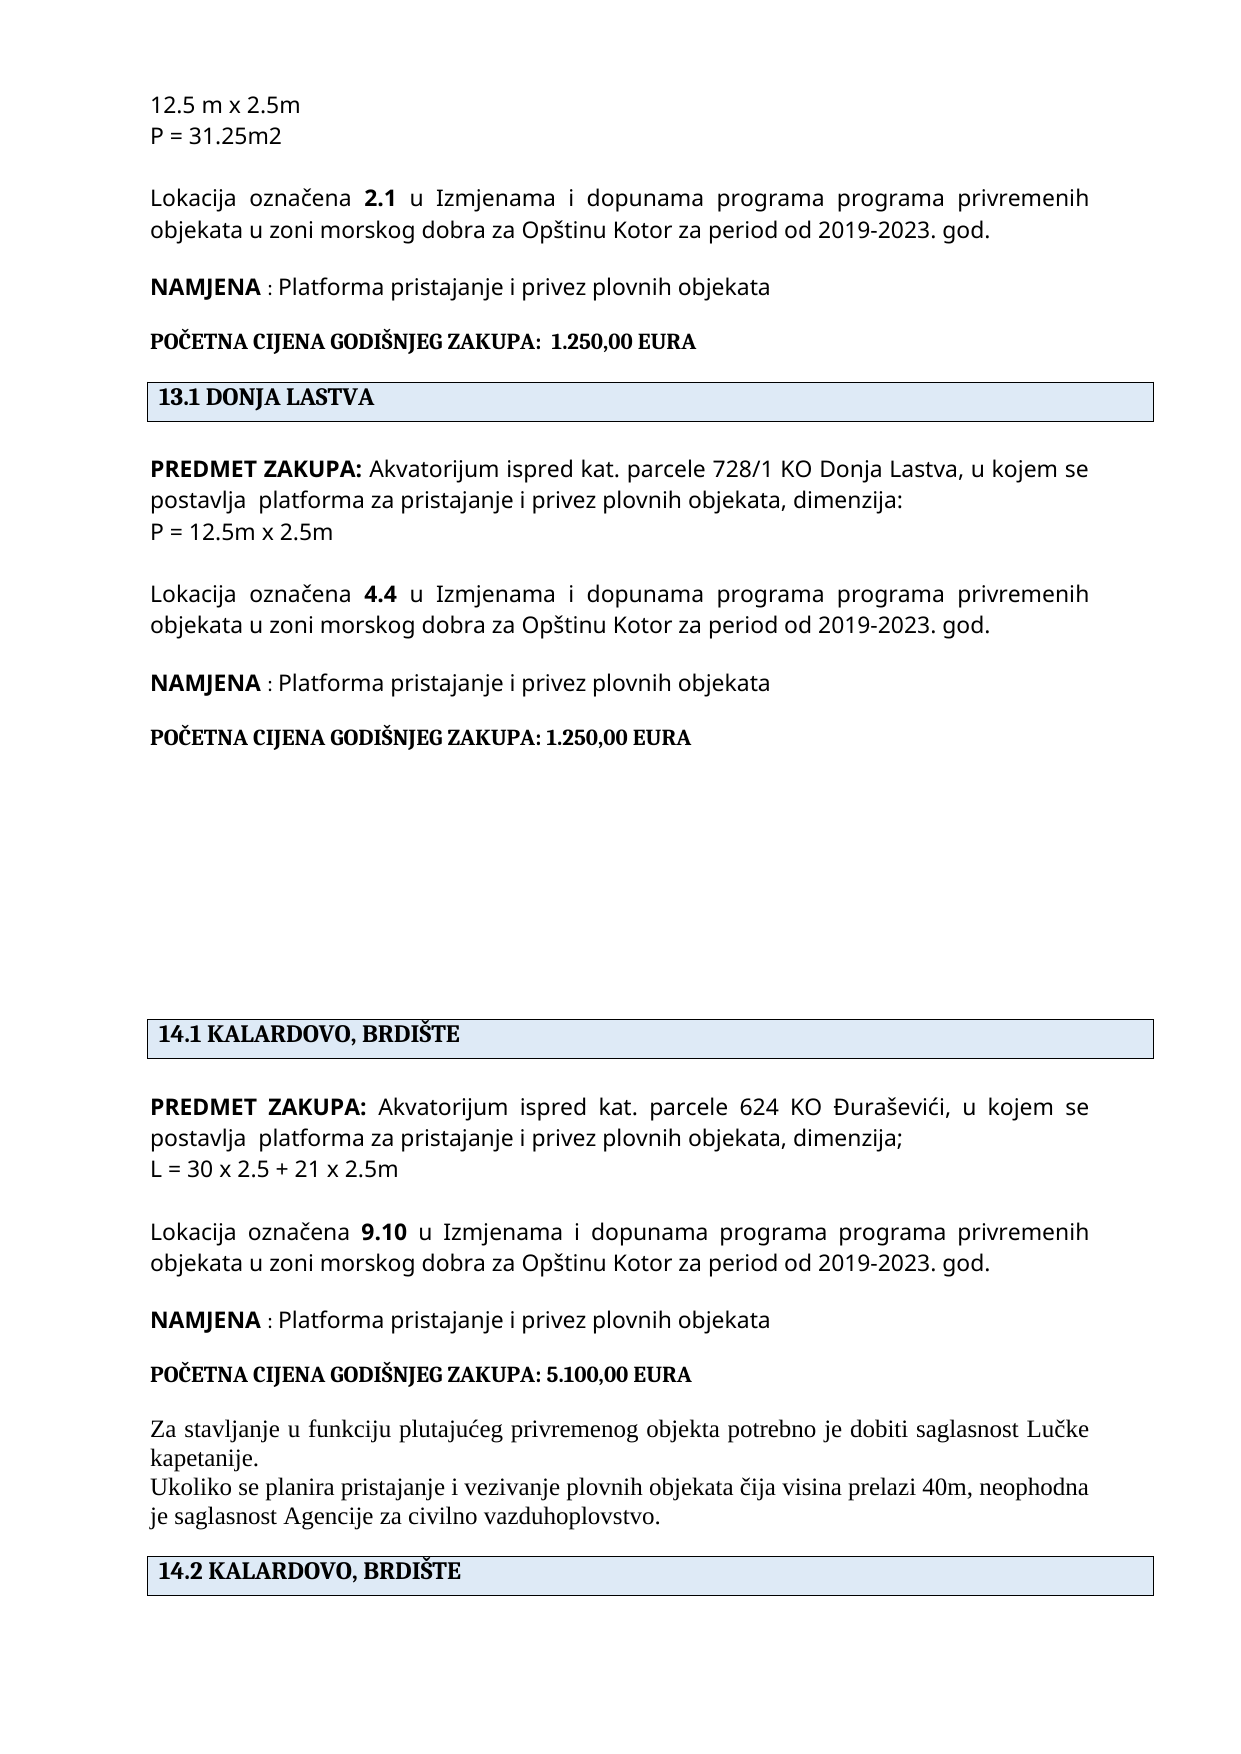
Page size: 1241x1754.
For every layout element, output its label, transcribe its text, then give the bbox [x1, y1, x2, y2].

text NAMJENA : Platforma pristajanje i privez plovnih objekata [150, 271, 1090, 302]
text PREDMET ZAKUPA: Akvatorijum ispred kat. parcele 728/1 KO Donja Lastva, u kojem se postavlja platforma za pristajanje i privez plovnih objekata, dimenzija: [150, 453, 1090, 515]
text NAMJENA : Platforma pristajanje i privez plovnih objekata [150, 667, 1090, 698]
text Za stavljanje u funkciju plutajućeg privremenog objekta potrebno je dobiti saglasnost Lučke kapetanije. [150, 1414, 1090, 1472]
text L = 30 x 2.5 + 21 x 2.5m [150, 1153, 1090, 1184]
text NAMJENA : Platforma pristajanje i privez plovnih objekata [150, 1304, 1090, 1336]
text Ukoliko se planira pristajanje i vezivanje plovnih objekata čija visina prelazi 40m, neophodna je saglasnost Agencije za civilno vazduhoplovstvo. [150, 1472, 1090, 1529]
table_header 14.1 KALARDOVO, BRDIŠTE [148, 1020, 1153, 1058]
text P = 12.5m x 2.5m [150, 515, 1090, 547]
text POČETNA CIJENA GODIŠNJEG ZAKUPA: 1.250,00 EURA [150, 724, 1090, 751]
table_header 13.1 DONJA LASTVA [148, 383, 1153, 421]
text POČETNA CIJENA GODIŠNJEG ZAKUPA: 5.100,00 EURA [150, 1362, 1090, 1388]
text Lokacija označena 2.1 u Izmjenama i dopunama programa programa privremenih objekata u zoni morskog dobra za Opštinu Kotor za period od 2019-2023. god. [150, 182, 1090, 245]
text Lokacija označena 4.4 u Izmjenama i dopunama programa programa privremenih objekata u zoni morskog dobra za Opštinu Kotor za period od 2019-2023. god. [150, 578, 1090, 640]
table_header 14.2 KALARDOVO, BRDIŠTE [148, 1557, 1153, 1595]
text POČETNA CIJENA GODIŠNJEG ZAKUPA: 1.250,00 EURA [150, 329, 1090, 355]
text 12.5 m x 2.5m [150, 89, 1090, 120]
text Lokacija označena 9.10 u Izmjenama i dopunama programa programa privremenih objekata u zoni morskog dobra za Opštinu Kotor za period od 2019-2023. god. [150, 1215, 1090, 1278]
text PREDMET ZAKUPA: Akvatorijum ispred kat. parcele 624 KO Đuraševići, u kojem se postavlja platforma za pristajanje i privez plovnih objekata, dimenzija; [150, 1090, 1090, 1153]
text P = 31.25m2 [150, 120, 1090, 151]
